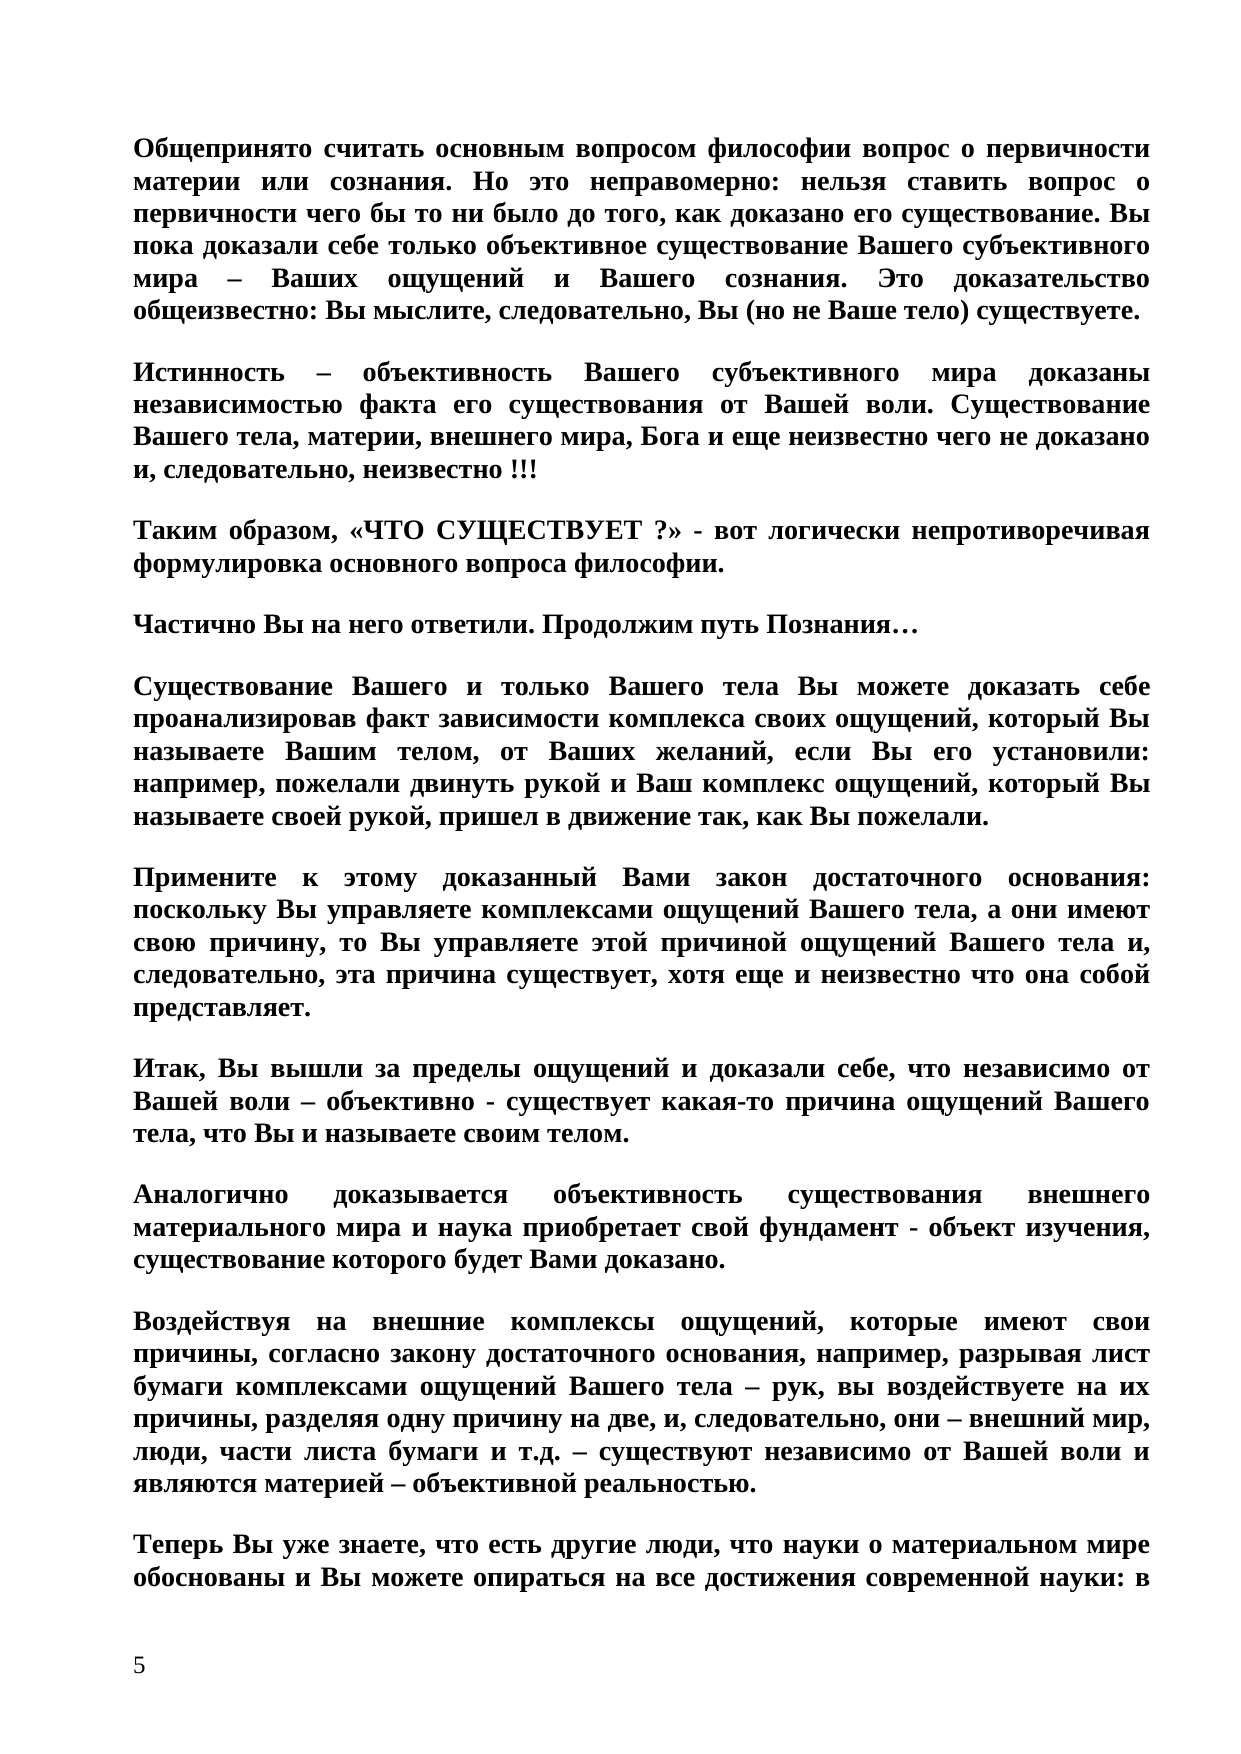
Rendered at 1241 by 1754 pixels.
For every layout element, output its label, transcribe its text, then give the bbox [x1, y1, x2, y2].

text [133, 1527, 1152, 1592]
text Воздействуя на внешние комплексы ощущений, которые имеют свои причины, согласно закону достаточного основания, например, разрывая лист бумаги комплексами ощущений Вашего тела – рук, вы воздействуете на их причины, разделяя одну причину на две, и, следовательно, они – внешний мир, люди, части листа бумаги и т.д. – существуют независимо от Вашей воли и являются материей – объективной реальностью. [133, 1304, 1152, 1498]
text Аналогично доказывается объективность существования внешнего материального мира и наука приобретает свой фундамент - объект изучения, существование которого будет Вами доказано. [133, 1178, 1152, 1275]
text Примените к этому доказанный Вами закон достаточного основания: поскольку Вы управляете комплексами ощущений Вашего тела, а они имеют свою причину, то Вы управляете этой причиной ощущений Вашего тела и, следовательно, эта причина существует, хотя еще и неизвестно что она собой представляет. [133, 860, 1152, 1022]
text Существование Вашего и только Вашего тела Вы можете доказать себе проанализировав факт зависимости комплекса своих ощущений, который Вы называете Вашим телом, от Ваших желаний, если Вы его установили: например, пожелали двинуть рукой и Ваш комплекс ощущений, который Вы называете своей рукой, пришел в движение так, как Вы пожелали. [133, 669, 1152, 831]
text Частично Вы на него ответили. Продолжим путь Познания… [133, 607, 1152, 640]
text Общепринято считать основным вопросом философии вопрос о первичности материи или сознания. Но это неправомерно: нельзя ставить вопрос о первичности чего бы то ни было до того, как доказано его существование. Вы пока доказали себе только объективное существование Вашего субъективного мира – Ваших ощущений и Вашего сознания. Это доказательство общеизвестно: Вы мыслите, следовательно, Вы (но не Ваше тело) существуете. [133, 131, 1152, 326]
text Таким образом, «ЧТО СУЩЕСТВУЕТ ?» - вот логически непротиворечивая формулировка основного вопроса философии. [133, 513, 1152, 578]
text Истинность – объективность Вашего субъективного мира доказаны независимостью факта его существования от Вашей воли. Существование Вашего тела, материи, внешнего мира, Бога и еще неизвестно чего не доказано и, следовательно, неизвестно !!! [133, 355, 1152, 484]
text Итак, Вы вышли за пределы ощущений и доказали себе, что независимо от Вашей воли – объективно - существует какая-то причина ощущений Вашего тела, что Вы и называете своим телом. [133, 1051, 1152, 1148]
